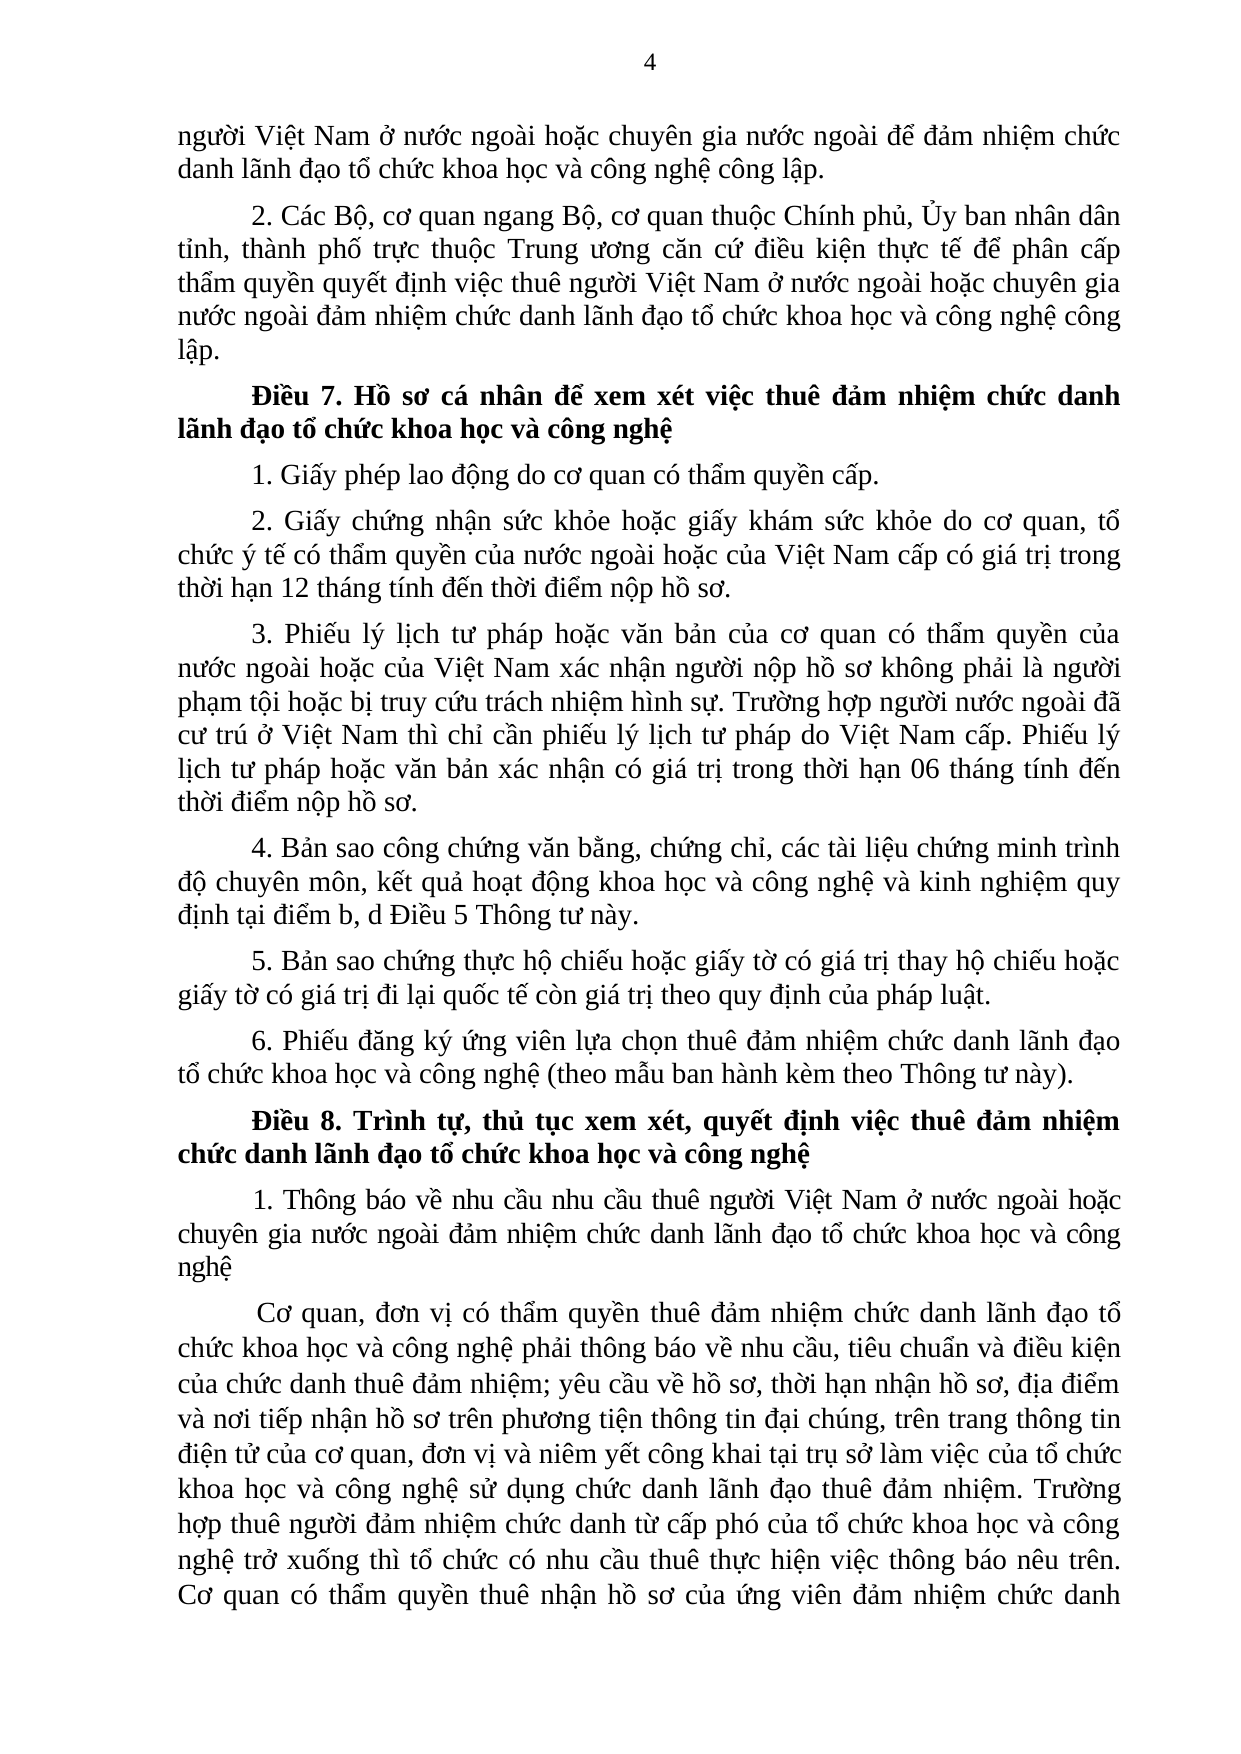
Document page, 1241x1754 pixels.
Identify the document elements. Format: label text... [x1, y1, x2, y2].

text 1. Thông báo về nhu cầu nhu cầu thuê người Việt Nam ở nước ngoài hoặc chuyên gia nước ngoài đảm nhiệm chức danh lãnh đạo tổ chức khoa học và công nghệ [177, 1182, 1122, 1283]
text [177, 1295, 1122, 1611]
text 5. Bản sao chứng thực hộ chiếu hoặc giấy tờ có giá trị thay hộ chiếu hoặc giấy tờ có giá trị đi lại quốc tế còn giá trị theo quy định của pháp luật. [177, 943, 1122, 1011]
text Điều 7. Hồ sơ cá nhân để xem xét việc thuê đảm nhiệm chức danh lãnh đạo tổ chức khoa học và công nghệ [177, 378, 1122, 445]
text 3. Phiếu lý lịch tư pháp hoặc văn bản của cơ quan có thẩm quyền của nước ngoài hoặc của Việt Nam xác nhận người nộp hồ sơ không phải là người phạm tội hoặc bị truy cứu trách nhiệm hình sự. Trường hợp người nước ngoài đã cư trú ở Việt Nam thì chỉ cần phiếu lý lịch tư pháp do Việt Nam cấp. Phiếu lý lịch tư pháp hoặc văn bản xác nhận có giá trị trong thời hạn 06 tháng tính đến thời điểm nộp hồ sơ. [177, 617, 1122, 818]
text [177, 118, 1122, 185]
text 4. Bản sao công chứng văn bằng, chứng chỉ, các tài liệu chứng minh trình độ chuyên môn, kết quả hoạt động khoa học và công nghệ và kinh nghiệm quy định tại điểm b, d Điều 5 Thông tư này. [177, 830, 1122, 931]
text 2. Các Bộ, cơ quan ngang Bộ, cơ quan thuộc Chính phủ, Ủy ban nhân dân tỉnh, thành phố trực thuộc Trung ương căn cứ điều kiện thực tế để phân cấp thẩm quyền quyết định việc thuê người Việt Nam ở nước ngoài hoặc chuyên gia nước ngoài đảm nhiệm chức danh lãnh đạo tổ chức khoa học và công nghệ công lập. [177, 198, 1122, 365]
text Điều 8. Trình tự, thủ tục xem xét, quyết định việc thuê đảm nhiệm chức danh lãnh đạo tổ chức khoa học và công nghệ [177, 1103, 1122, 1170]
text 2. Giấy chứng nhận sức khỏe hoặc giấy khám sức khỏe do cơ quan, tổ chức ý tế có thẩm quyền của nước ngoài hoặc của Việt Nam cấp có giá trị trong thời hạn 12 tháng tính đến thời điểm nộp hồ sơ. [177, 503, 1122, 604]
text 1. Giấy phép lao động do cơ quan có thẩm quyền cấp. [177, 457, 1122, 491]
text 6. Phiếu đăng ký ứng viên lựa chọn thuê đảm nhiệm chức danh lãnh đạo tổ chức khoa học và công nghệ (theo mẫu ban hành kèm theo Thông tư này). [177, 1023, 1122, 1090]
